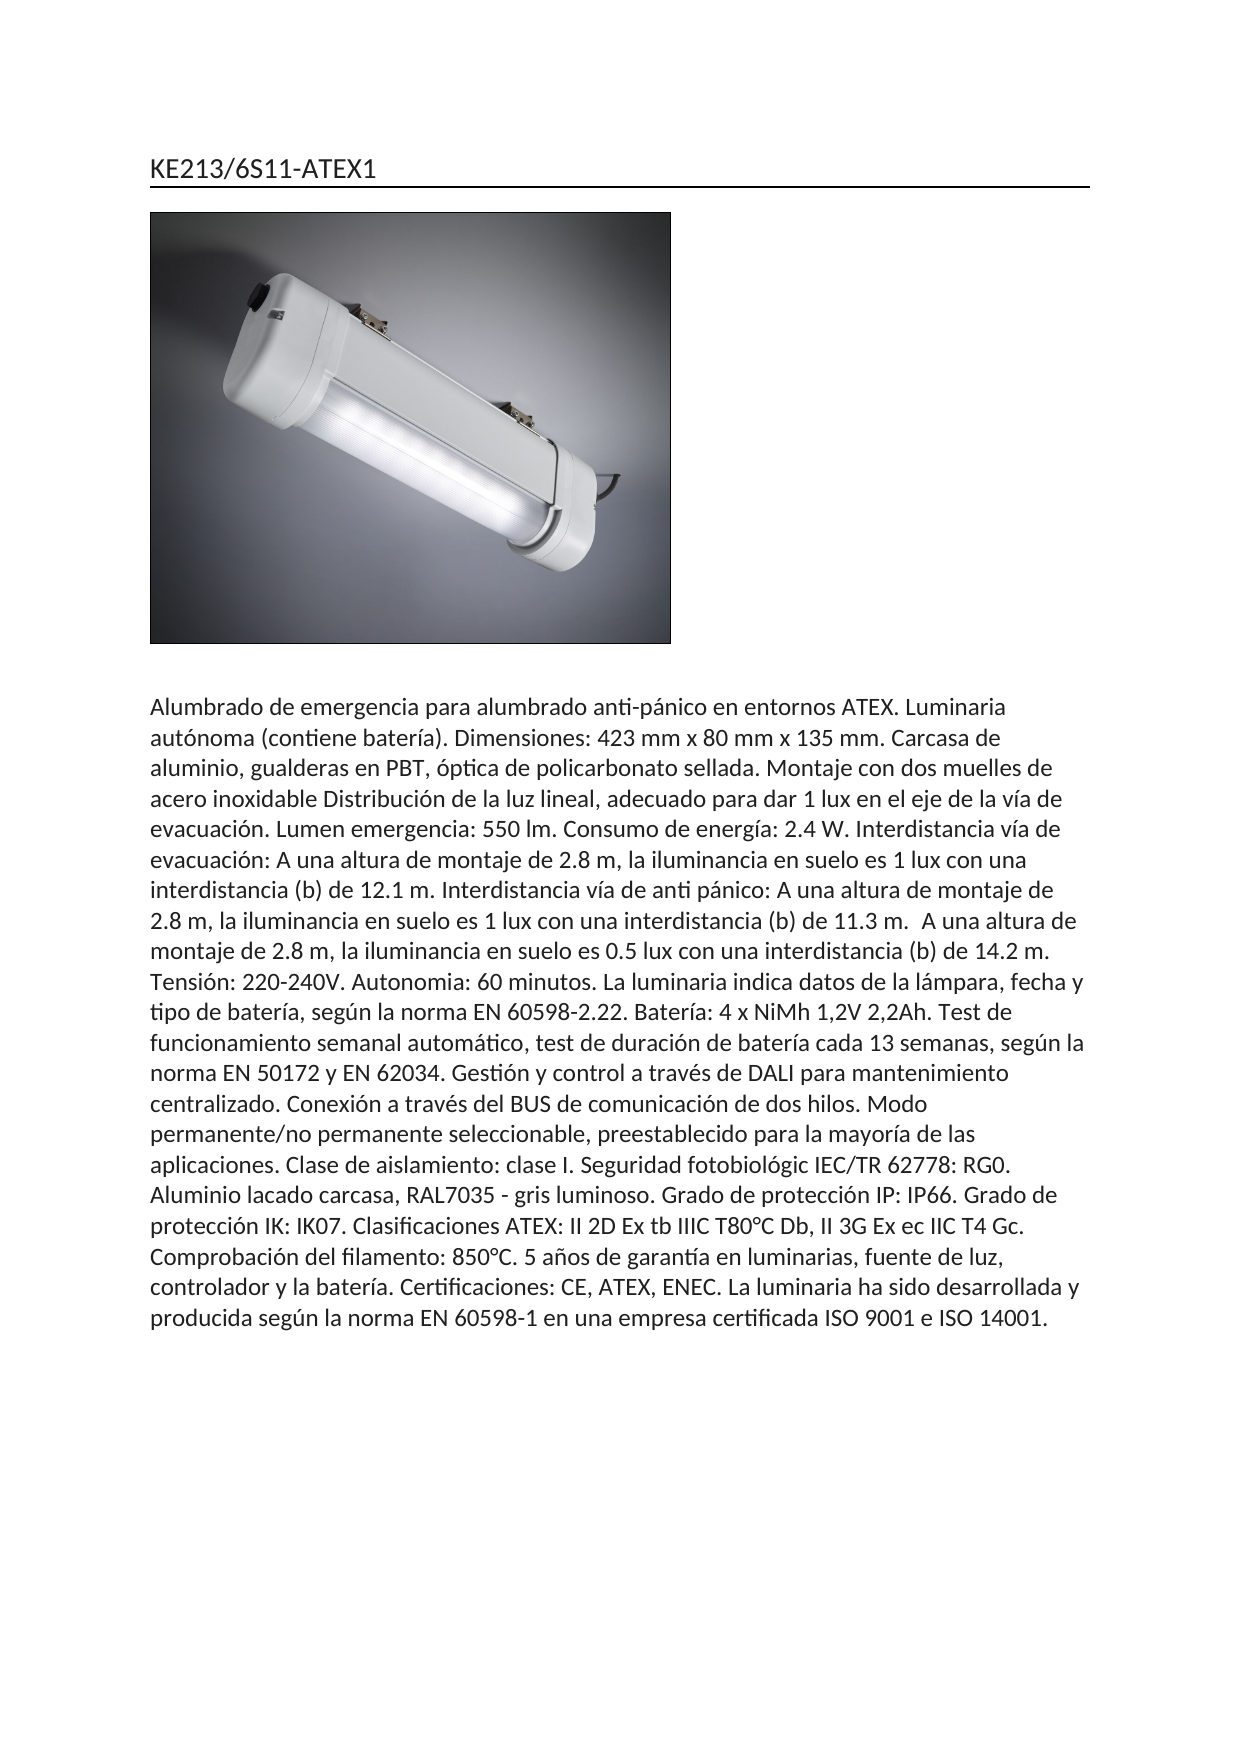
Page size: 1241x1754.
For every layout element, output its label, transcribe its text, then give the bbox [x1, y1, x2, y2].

picture [151, 213, 670, 643]
text Alumbrado de emergencia para alumbrado anti-pánico en entornos ATEX. Luminaria autónoma (contiene batería). Dimensiones: 423 mm x 80 mm x 135 mm. Carcasa de aluminio, gualderas en PBT, óptica de policarbonato sellada. Montaje con dos muelles de acero inoxidable Distribución de la luz lineal, adecuado para dar 1 lux en el eje de la vía de evacuación. Lumen emergencia: 550 lm. Consumo de energía: 2.4 W. Interdistancia vía de evacuación: A una altura de montaje de 2.8 m, la iluminancia en suelo es 1 lux con una interdistancia (b) de 12.1 m. Interdistancia vía de anti pánico: A una altura de montaje de 2.8 m, la iluminancia en suelo es 1 lux con una interdistancia (b) de 11.3 m. A una altura de montaje de 2.8 m, la iluminancia en suelo es 0.5 lux con una interdistancia (b) de 14.2 m. Tensión: 220-240V. Autonomia: 60 minutos. La luminaria indica datos de la lámpara, fecha y tipo de batería, según la norma EN 60598-2.22. Batería: 4 x NiMh 1,2V 2,2Ah. Test de funcionamiento semanal automático, test de duración de batería cada 13 semanas, según la norma EN 50172 y EN 62034. Gestión y control a través de DALI para mantenimiento centralizado. Conexión a través del BUS de comunicación de dos hilos. Modo permanente/no permanente seleccionable, preestablecido para la mayoría de las aplicaciones. Clase de aislamiento: clase I. Seguridad fotobiológic IEC/TR 62778: RG0. Aluminio lacado carcasa, RAL7035 - gris luminoso. Grado de protección IP: IP66. Grado de protección IK: IK07. Clasificaciones ATEX: II 2D Ex tb IIIC T80°C Db, II 3G Ex ec IIC T4 Gc. Comprobación del filamento: 850°C. 5 años de garantía en luminarias, fuente de luz, controlador y la batería. Certificaciones: CE, ATEX, ENEC. La luminaria ha sido desarrollada y producida según la norma EN 60598-1 en una empresa certificada ISO 9001 e ISO 14001. [150, 691, 1090, 1332]
text KE213/6S11-ATEX1 [150, 150, 1090, 186]
